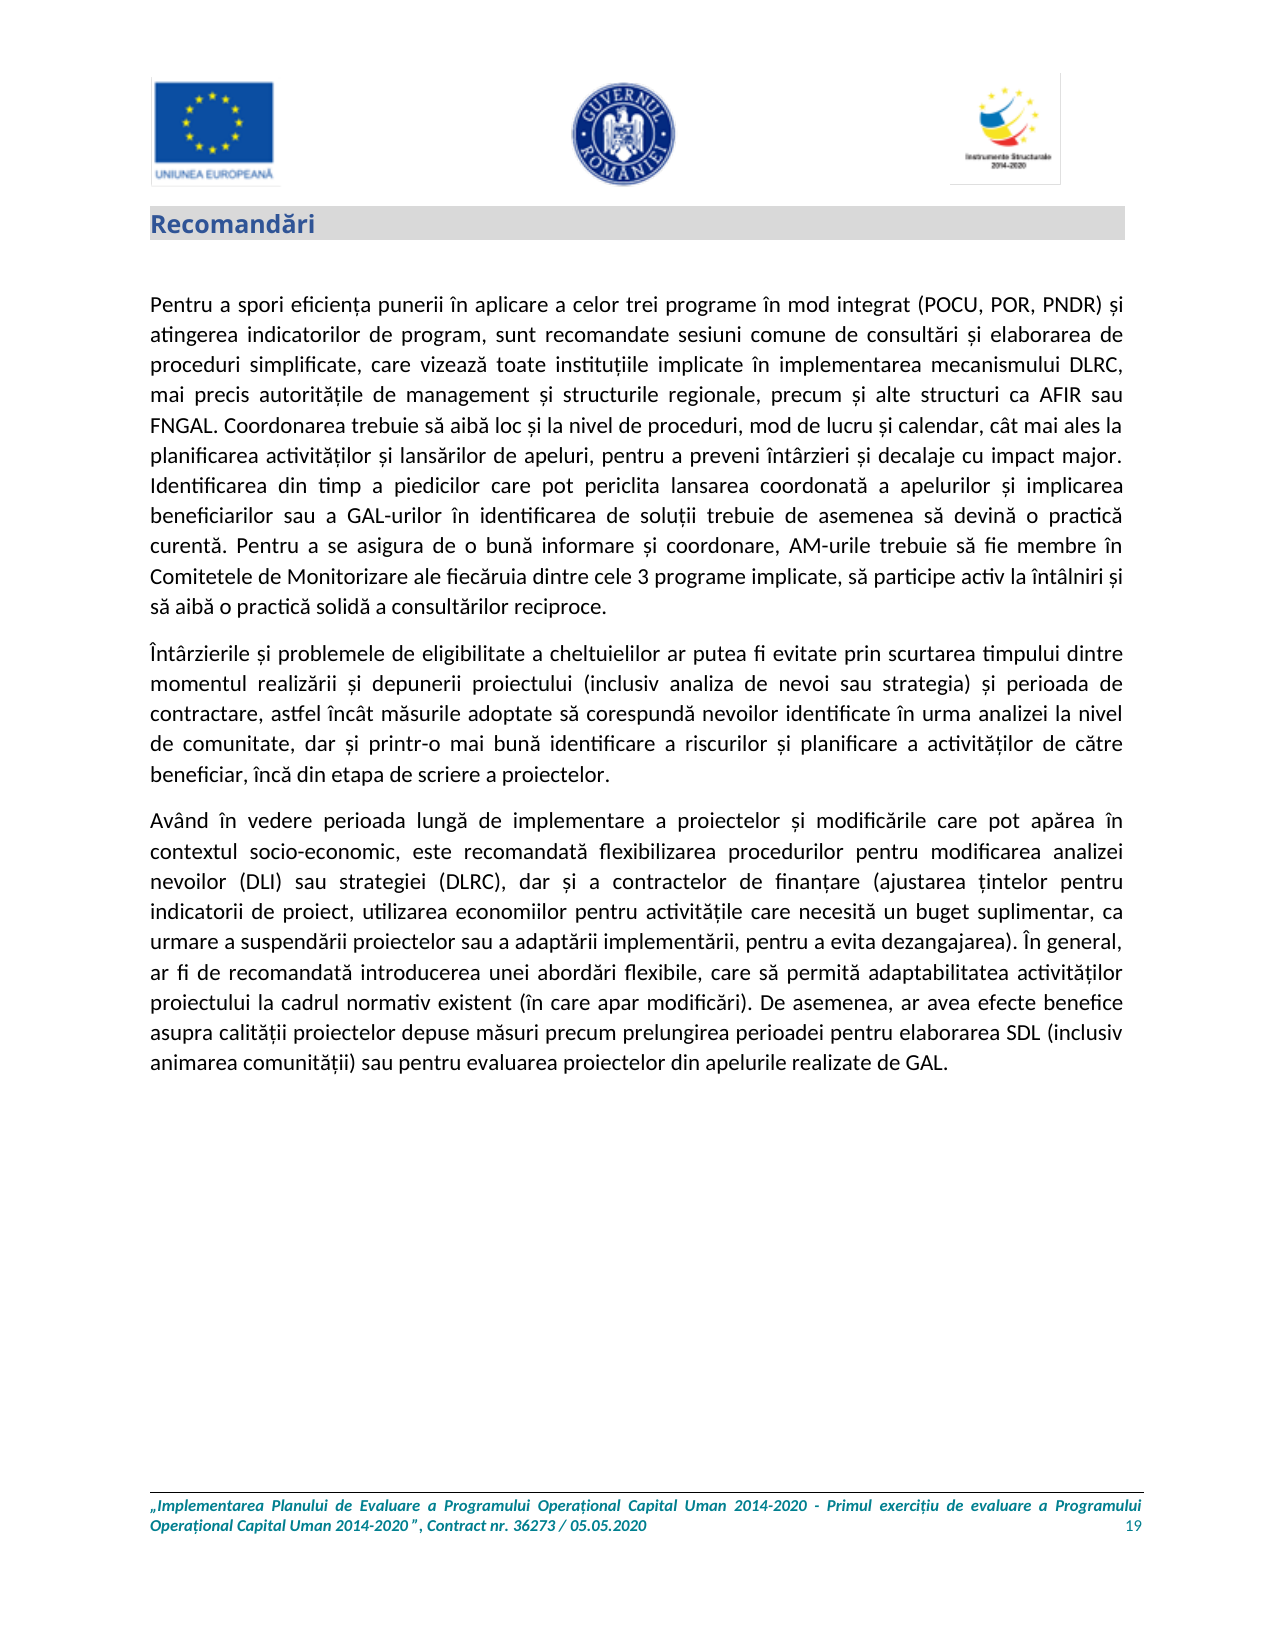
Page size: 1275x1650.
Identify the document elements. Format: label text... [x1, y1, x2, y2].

text Pentru a spori eficiența punerii în aplicare a celor trei programe în mod integrat (POCU, POR, PNDR) și atingerea indicatorilor de program, sunt recomandate sesiuni comune de consultări și elaborarea de proceduri simplificate, care vizează toate instituțiile implicate în implementarea mecanismului DLRC, mai precis autoritățile de management și structurile regionale, precum și alte structuri ca AFIR sau FNGAL. Coordonarea trebuie să aibă loc și la nivel de proceduri, mod de lucru și calendar, cât mai ales la planificarea activităților și lansărilor de apeluri, pentru a preveni întârzieri și decalaje cu impact major. Identificarea din timp a piedicilor care pot periclita lansarea coordonată a apelurilor și implicarea beneficiarilor sau a GAL-urilor în identificarea de soluții trebuie de asemenea să devină o practică curentă. Pentru a se asigura de o bună informare și coordonare, AM-urile trebuie să fie membre în Comitetele de Monitorizare ale fiecăruia dintre cele 3 programe implicate, să participe activ la întâlniri și să aibă o practică solidă a consultărilor reciproce. [150, 290, 1125, 620]
text Întârzierile și problemele de eligibilitate a cheltuielilor ar putea fi evitate prin scurtarea timpului dintre momentul realizării și depunerii proiectului (inclusiv analiza de nevoi sau strategia) și perioada de contractare, astfel încât măsurile adoptate să corespundă nevoilor identificate în urma analizei la nivel de comunitate, dar și printr-o mai bună identificare a riscurilor și planificare a activităților de către beneficiar, încă din etapa de scriere a proiectelor. [150, 639, 1125, 788]
picture [950, 73, 1064, 188]
text Având în vedere perioada lungă de implementare a proiectelor și modificările care pot apărea în contextul socio-economic, este recomandată flexibilizarea procedurilor pentru modificarea analizei nevoilor (DLI) sau strategiei (DLRC), dar și a contractelor de finanțare (ajustarea țintelor pentru indicatorii de proiect, utilizarea economiilor pentru activitățile care necesită un buget suplimentar, ca urmare a suspendării proiectelor sau a adaptării implementării, pentru a evita dezangajarea). În general, ar fi de recomandată introducerea unei abordări flexibile, care să permită adaptabilitatea activităților proiectului la cadrul normativ existent (în care apar modificări). De asemenea, ar avea efecte benefice asupra calității proiectelor depuse măsuri precum prelungirea perioadei pentru elaborarea SDL (inclusiv animarea comunității) sau pentru evaluarea proiectelor din apelurile realizate de GAL. [150, 807, 1125, 1076]
subtitle Recomandări [150, 206, 1125, 240]
picture [571, 82, 681, 188]
picture [150, 77, 282, 188]
